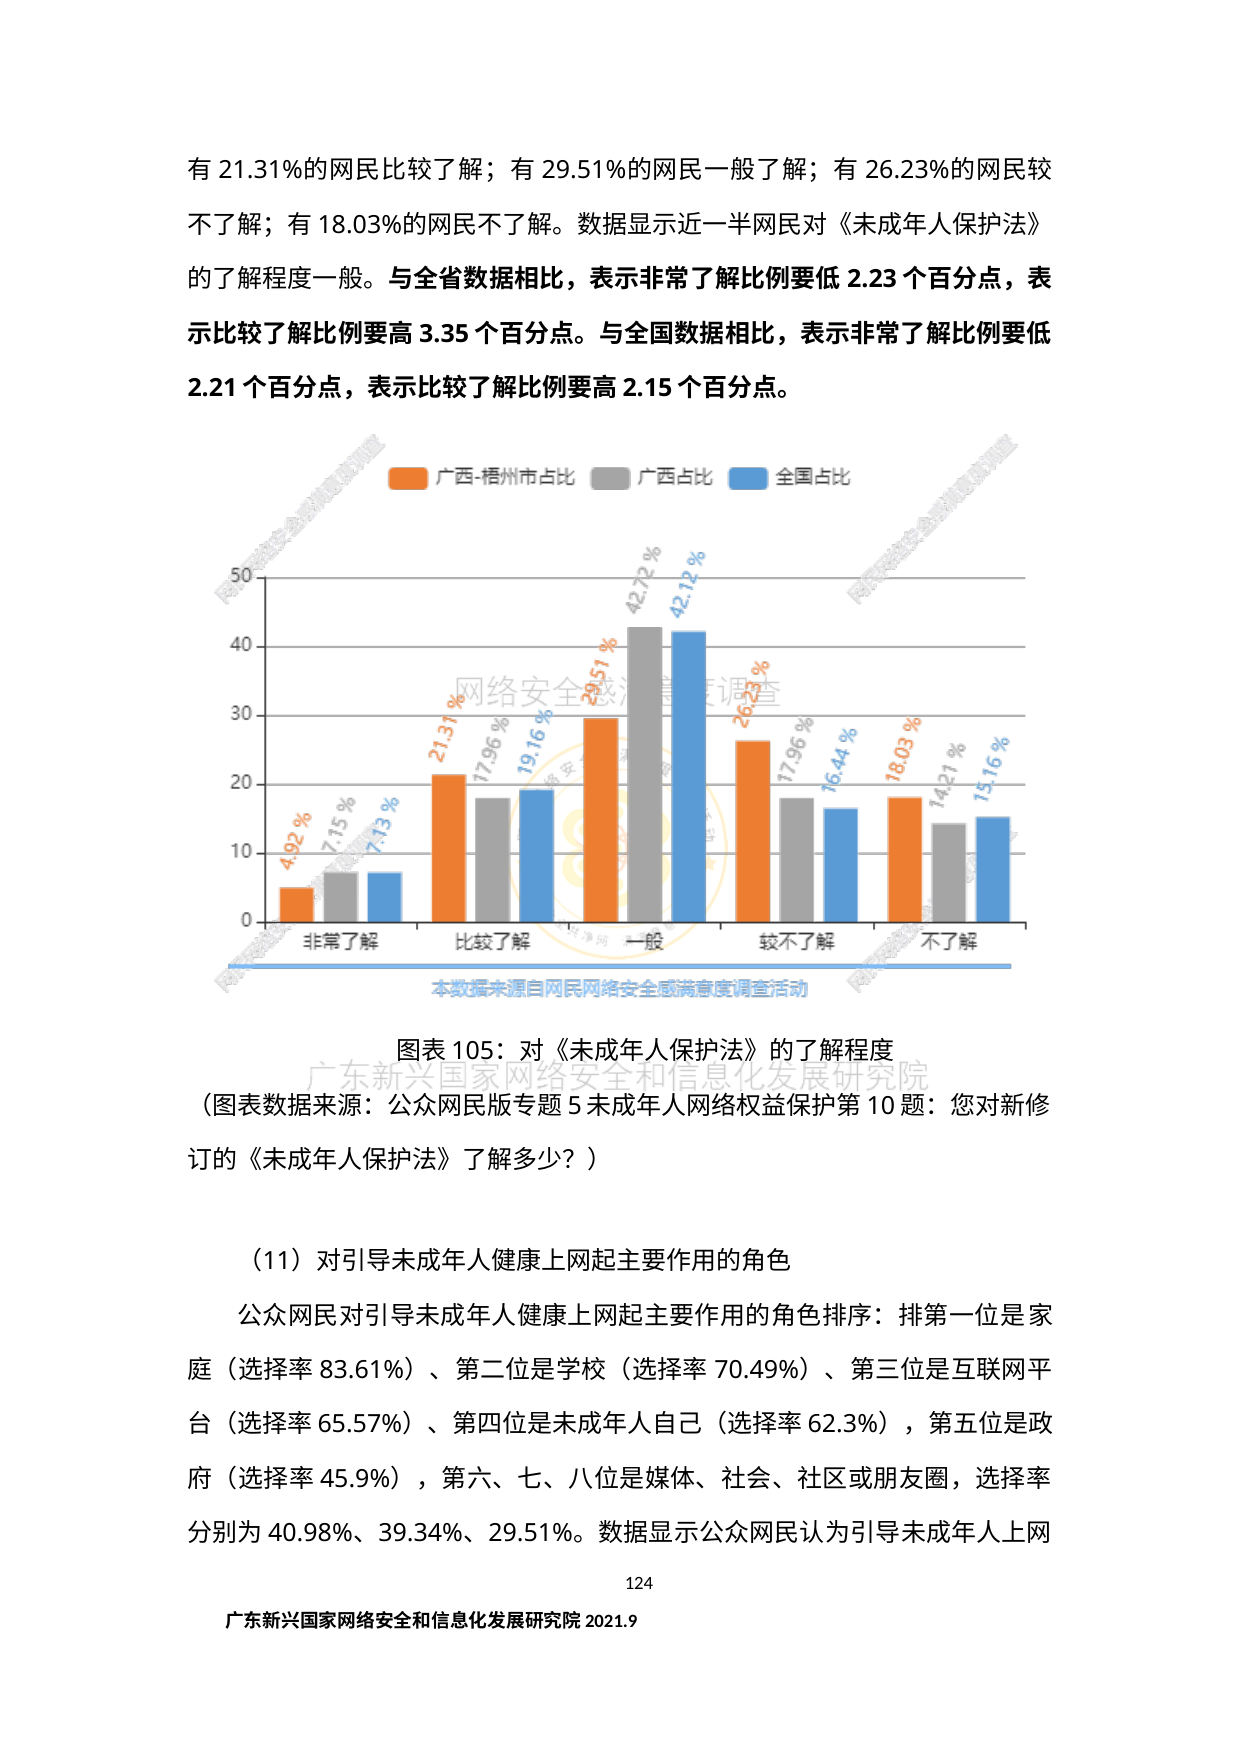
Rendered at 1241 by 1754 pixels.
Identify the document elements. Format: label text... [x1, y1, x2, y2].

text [187, 1295, 1053, 1549]
text （11）对引导未成年人健康上网起主要作用的角色 [187, 1241, 1053, 1277]
text 图表105：对《未成年人保护法》的了解程度 [187, 1031, 1053, 1067]
picture [199, 421, 1041, 1016]
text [187, 150, 1053, 404]
text （图表数据来源：公众网民版专题5未成年人网络权益保护第10题：您对新修订的《未成年人保护法》了解多少？） [187, 1085, 1053, 1176]
